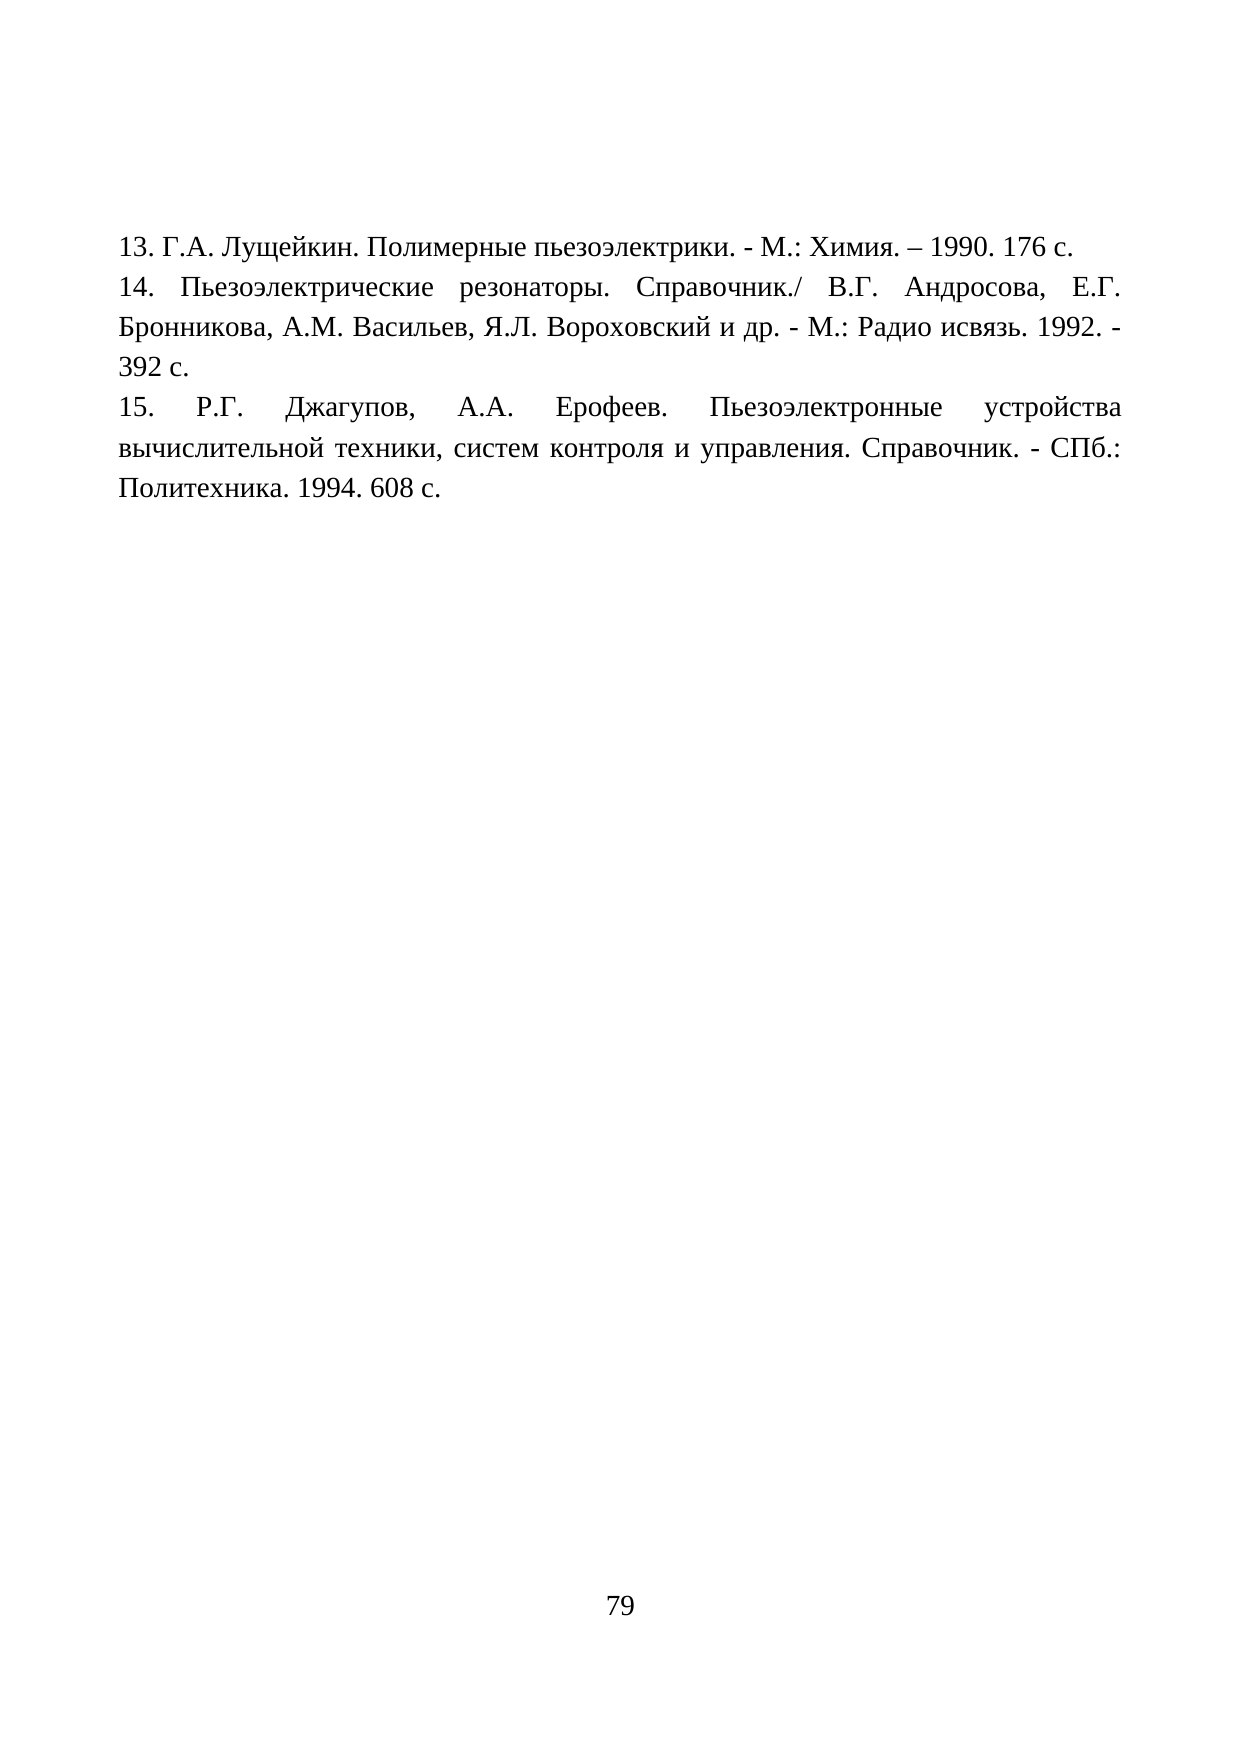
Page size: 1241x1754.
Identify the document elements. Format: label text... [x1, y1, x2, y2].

text 13. Г.А. Лущейкин. Полимерные пьезоэлектрики. - М.: Химия. – 1990. 176 с. [118, 229, 1122, 262]
text 14. Пьезоэлектрические резонаторы. Справочник./ В.Г. Андросова, Е.Г. Бронникова, А.М. Васильев, Я.Л. Вороховский и др. - М.: Радио исвязь. 1992. - 392 с. [118, 269, 1122, 383]
text 15. Р.Г. Джагупов, А.А. Ерофеев. Пьезоэлектронные устройства вычислительной техники, систем контроля и управления. Справочник. - СПб.: Политехника. 1994. 608 с. [118, 389, 1122, 503]
